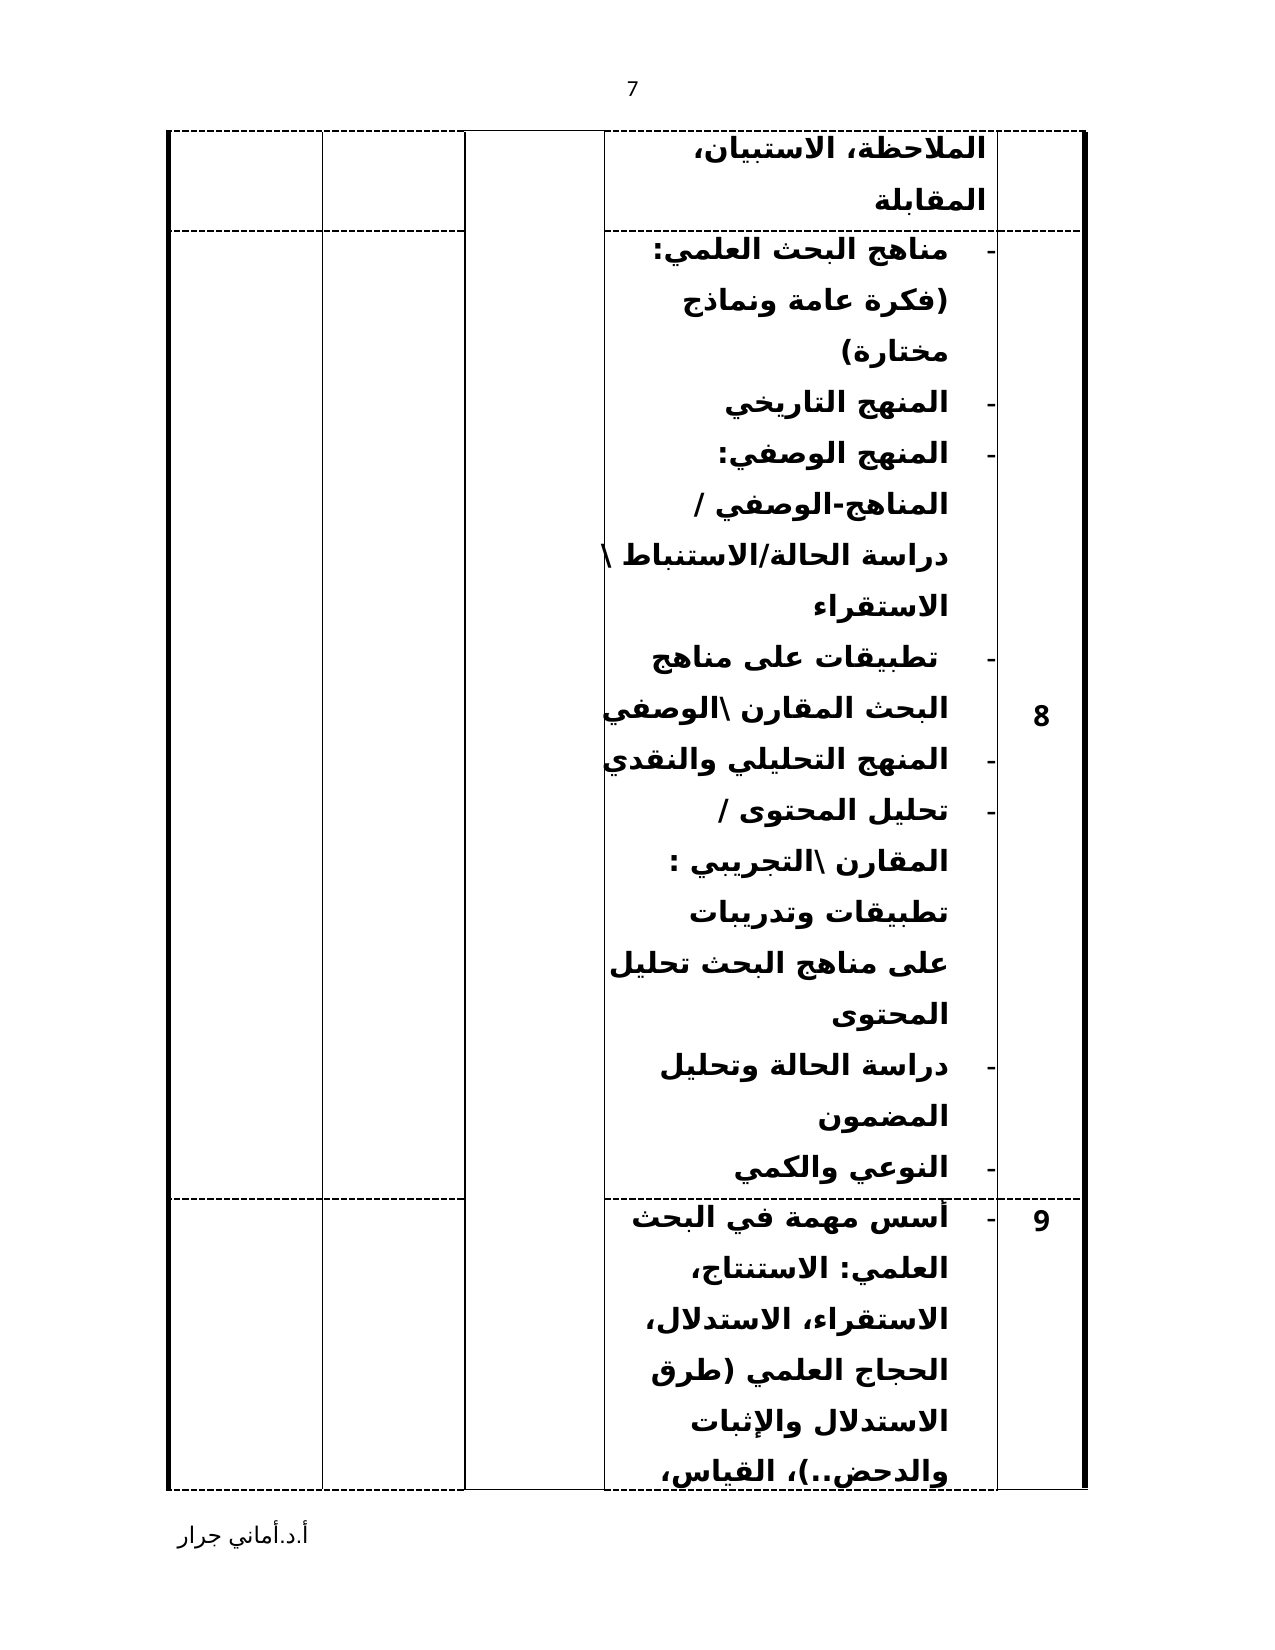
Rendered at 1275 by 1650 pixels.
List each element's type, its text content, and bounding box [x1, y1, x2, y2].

table_cell 7 [998, 130, 1082, 230]
table_cell مناهج البحث العلمي: (فكرة عامة ونماذج مختارة) المنهج التاريخي المنهج الوصفي: المناهج-الوصفي / دراسة الحالة/الاستنباط \الاستقراء تطبيقات على مناهج البحث المقارن \الوصفي المنهج التحليلي والنقدي تحليل المحتوى / المقارن \التجريبي : تطبيقات وتدريبات على مناهج البحث تحليل المحتوى دراسة الحالة وتحليل المضمون النوعي والكمي [605, 230, 997, 1198]
table_cell [323, 1198, 464, 1489]
table_cell [171, 1198, 322, 1489]
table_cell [605, 130, 997, 230]
table_cell [323, 230, 464, 1198]
table_cell 9 [998, 1198, 1085, 1489]
table_cell [171, 130, 322, 230]
table_cell [322, 130, 465, 230]
table_cell 8 [998, 230, 1082, 1198]
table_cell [605, 1198, 997, 1489]
table_cell [171, 230, 322, 1198]
